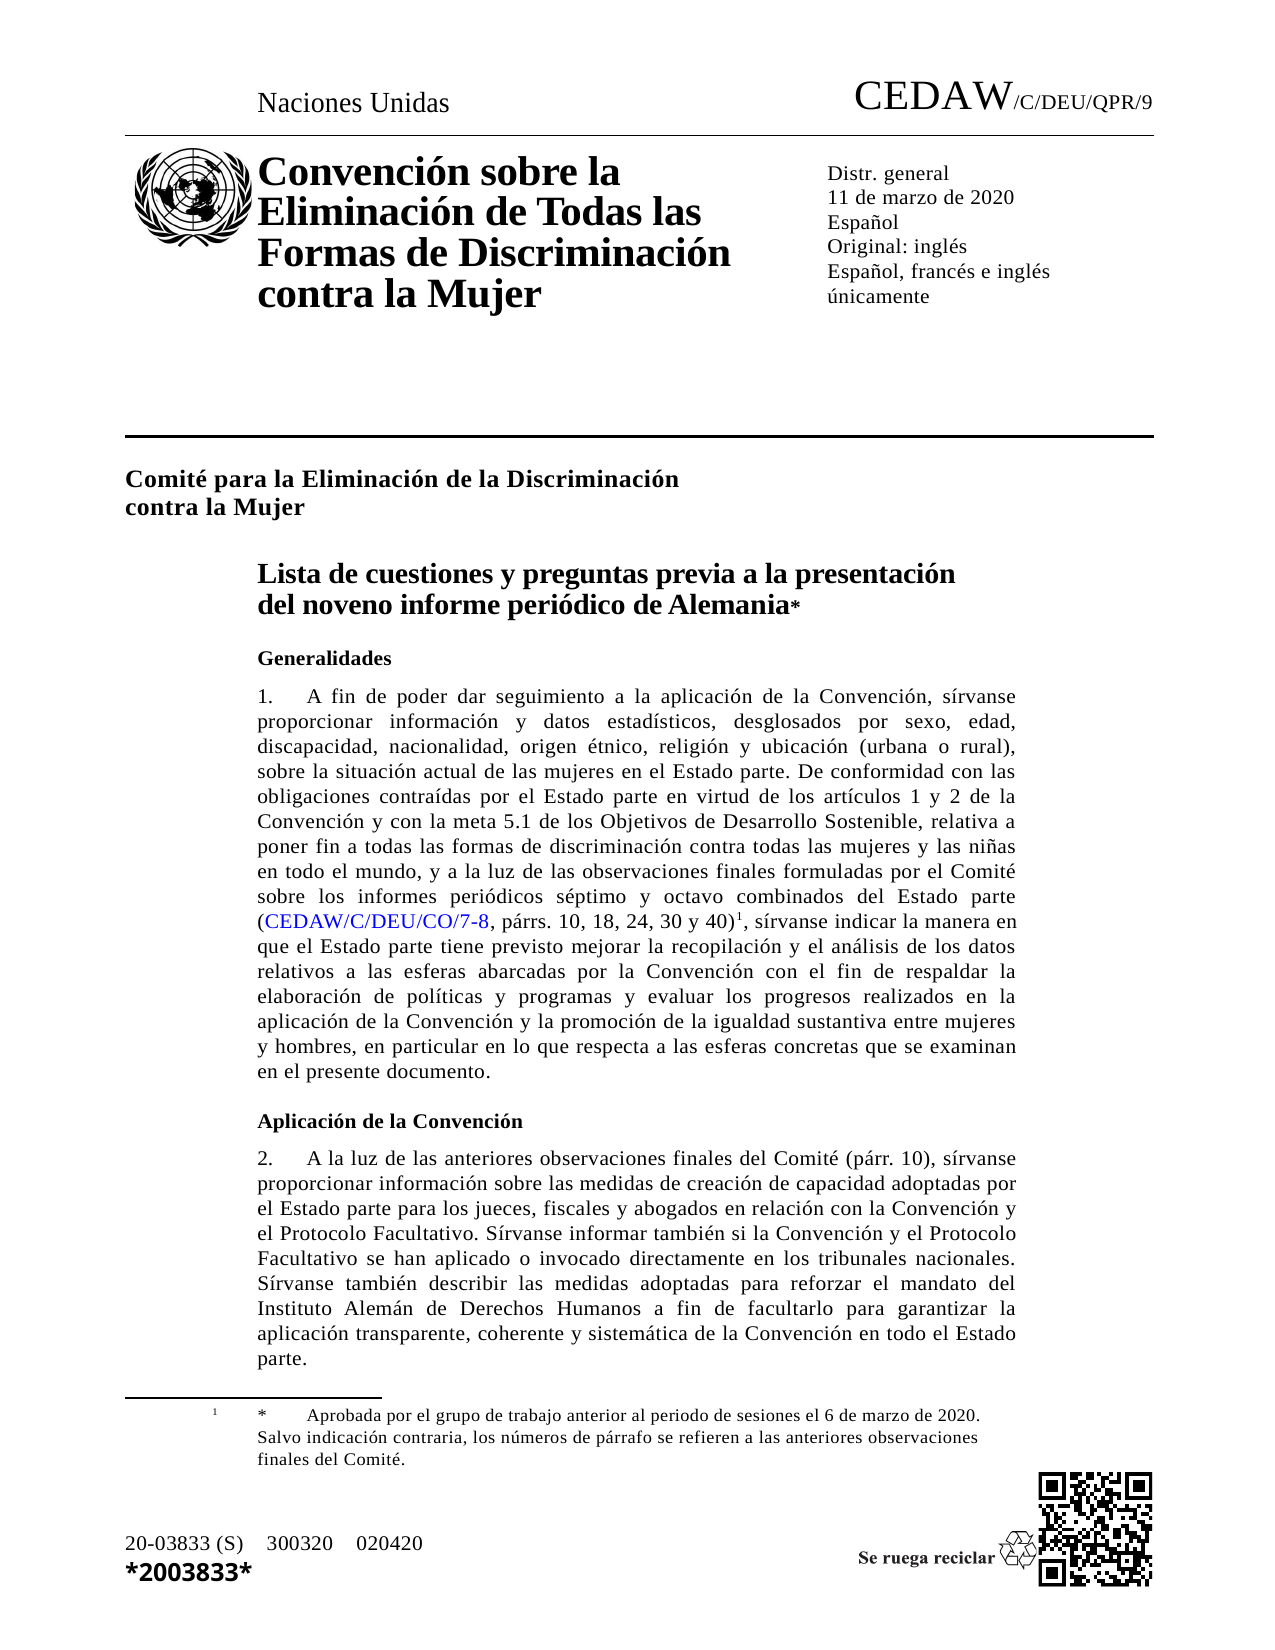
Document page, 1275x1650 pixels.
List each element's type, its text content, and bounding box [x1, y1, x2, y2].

text Generalidades [125, 646, 1150, 671]
text Aplicación de la Convención [125, 1108, 1019, 1133]
picture [859, 1531, 1037, 1570]
list A fin de poder dar seguimiento a la aplicación de la Convención, sírvanse proporcionar información y datos estadísticos, desglosados por sexo, edad, discapacidad, nacionalidad, origen étnico, religión y ubicación (urbana o rural), sobre la situación actual de las mujeres en el Estado parte. De conformidad con las obligaciones contraídas por el Estado parte en virtud de los artículos 1 y 2 de la Convención y con la meta 5.1 de los Objetivos de Desarrollo Sostenible, relativa a poner fin a todas las formas de discriminación contra todas las mujeres y las niñas en todo el mundo, y a la luz de las observaciones finales formuladas por el Comité sobre los informes periódicos séptimo y octavo combinados del Estado parte (CEDAW/C/DEU/CO/7-8, párrs. 10, 18, 24, 30 y 40), sírvanse indicar la manera en que el Estado parte tiene previsto mejorar la recopilación y el análisis de los datos relativos a las esferas abarcadas por la Convención con el fin de respaldar la elaboración de políticas y programas y evaluar los progresos realizados en la aplicación de la Convención y la promoción de la igualdad sustantiva entre mujeres y hombres, en particular en lo que respecta a las esferas concretas que se examinan en el presente documento. [257, 683, 1018, 1083]
picture [134, 148, 252, 247]
text Comité para la Eliminación de la Discriminación contra la Mujer [125, 464, 734, 521]
list A la luz de las anteriores observaciones finales del Comité (párr. 10), sírvanse proporcionar información sobre las medidas de creación de capacidad adoptadas por el Estado parte para los jueces, fiscales y abogados en relación con la Convención y el Protocolo Facultativo. Sírvanse informar también si la Convención y el Protocolo Facultativo se han aplicado o invocado directamente en los tribunales nacionales. Sírvanse también describir las medidas adoptadas para reforzar el mandato del Instituto Alemán de Derechos Humanos a fin de facultarlo para garantizar la aplicación transparente, coherente y sistemática de la Convención en todo el Estado parte. [257, 1146, 1018, 1371]
title Lista de cuestiones y preguntas previa a la presentación del noveno informe periódico de Alemania* [125, 558, 987, 621]
picture [1038, 1472, 1153, 1587]
